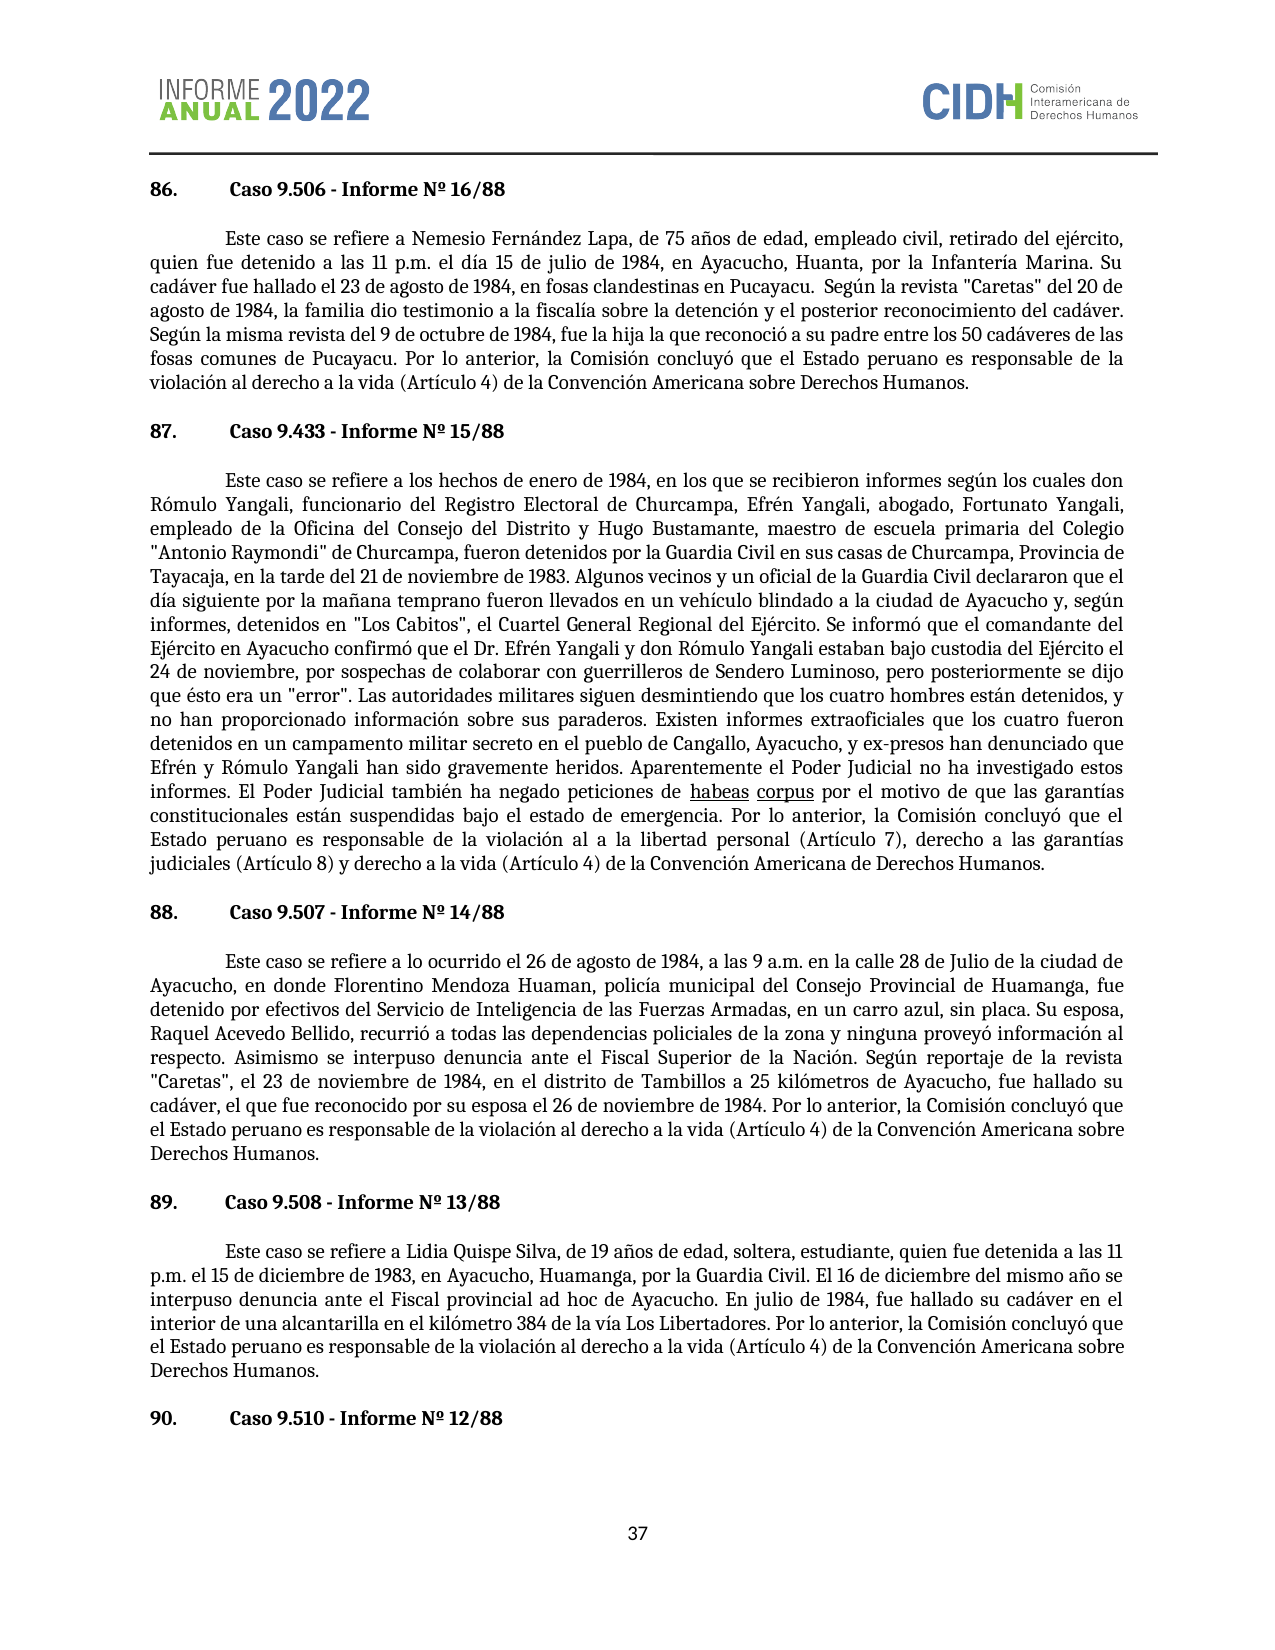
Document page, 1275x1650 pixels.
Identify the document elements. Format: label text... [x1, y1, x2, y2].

list Caso 9.507 - Informe Nº 14/88 [150, 901, 1125, 925]
text Este caso se refiere a los hechos de enero de 1984, en los que se recibieron informes según los cuales don Rómulo Yangali, funcionario del Registro Electoral de Churcampa, Efrén Yangali, abogado, Fortunato Yangali, empleado de la Oficina del Consejo del Distrito y Hugo Bustamante, maestro de escuela primaria del Colegio "Antonio Raymondi" de Churcampa, fueron detenidos por la Guardia Civil en sus casas de Churcampa, Provincia de Tayacaja, en la tarde del 21 de noviembre de 1983. Algunos vecinos y un oficial de la Guardia Civil declararon que el día siguiente por la mañana temprano fueron llevados en un vehículo blindado a la ciudad de Ayacucho y, según informes, detenidos en "Los Cabitos", el Cuartel General Regional del Ejército. Se informó que el comandante del Ejército en Ayacucho confirmó que el Dr. Efrén Yangali y don Rómulo Yangali estaban bajo custodia del Ejército el 24 de noviembre, por sospechas de colaborar con guerrilleros de Sendero Luminoso, pero posteriormente se dijo que ésto era un "error". Las autoridades militares siguen desmintiendo que los cuatro hombres están detenidos, y no han proporcionado información sobre sus paraderos. Existen informes extraoficiales que los cuatro fueron detenidos en un campamento militar secreto en el pueblo de Cangallo, Ayacucho, y ex-presos han denunciado que Efrén y Rómulo Yangali han sido gravemente heridos. Aparentemente el Poder Judicial no ha investigado estos informes. El Poder Judicial también ha negado peticiones de habeas corpus por el motivo de que las garantías constitucionales están suspendidas bajo el estado de emergencia. Por lo anterior, la Comisión concluyó que el Estado peruano es responsable de la violación al a la libertad personal (Artículo 7), derecho a las garantías judiciales (Artículo 8) y derecho a la vida (Artículo 4) de la Convención Americana de Derechos Humanos. [150, 468, 1125, 876]
text Este caso se refiere a Nemesio Fernández Lapa, de 75 años de edad, empleado civil, retirado del ejército, quien fue detenido a las 11 p.m. el día 15 de julio de 1984, en Ayacucho, Huanta, por la Infantería Marina. Su cadáver fue hallado el 23 de agosto de 1984, en fosas clandestinas en Pucayacu. Según la revista "Caretas" del 20 de agosto de 1984, la familia dio testimonio a la fiscalía sobre la detención y el posterior reconocimiento del cadáver. Según la misma revista del 9 de octubre de 1984, fue la hija la que reconoció a su padre entre los 50 cadáveres de las fosas comunes de Pucayacu. Por lo anterior, la Comisión concluyó que el Estado peruano es responsable de la violación al derecho a la vida (Artículo 4) de la Convención Americana sobre Derechos Humanos. [150, 227, 1125, 394]
picture [150, 73, 374, 126]
picture [914, 73, 1158, 130]
list Caso 9.510 - Informe Nº 12/88 [150, 1407, 1125, 1431]
text Este caso se refiere a lo ocurrido el 26 de agosto de 1984, a las 9 a.m. en la calle 28 de Julio de la ciudad de Ayacucho, en donde Florentino Mendoza Huaman, policía municipal del Consejo Provincial de Huamanga, fue detenido por efectivos del Servicio de Inteligencia de las Fuerzas Armadas, en un carro azul, sin placa. Su esposa, Raquel Acevedo Bellido, recurrió a todas las dependencias policiales de la zona y ninguna proveyó información al respecto. Asimismo se interpuso denuncia ante el Fiscal Superior de la Nación. Según reportaje de la revista "Caretas", el 23 de noviembre de 1984, en el distrito de Tambillos a 25 kilómetros de Ayacucho, fue hallado su cadáver, el que fue reconocido por su esposa el 26 de noviembre de 1984. Por lo anterior, la Comisión concluyó que el Estado peruano es responsable de la violación al derecho a la vida (Artículo 4) de la Convención Americana sobre Derechos Humanos. [150, 950, 1125, 1165]
text Este caso se refiere a Lidia Quispe Silva, de 19 años de edad, soltera, estudiante, quien fue detenida a las 11 p.m. el 15 de diciembre de 1983, en Ayacucho, Huamanga, por la Guardia Civil. El 16 de diciembre del mismo año se interpuso denuncia ante el Fiscal provincial ad hoc de Ayacucho. En julio de 1984, fue hallado su cadáver en el interior de una alcantarilla en el kilómetro 384 de la vía Los Libertadores. Por lo anterior, la Comisión concluyó que el Estado peruano es responsable de la violación al derecho a la vida (Artículo 4) de la Convención Americana sobre Derechos Humanos. [150, 1239, 1125, 1383]
list Caso 9.506 - Informe Nº 16/88 [150, 178, 1125, 202]
list Caso 9.433 - Informe Nº 15/88 [150, 419, 1125, 443]
list Caso 9.508 - Informe Nº 13/88 [150, 1190, 1125, 1214]
